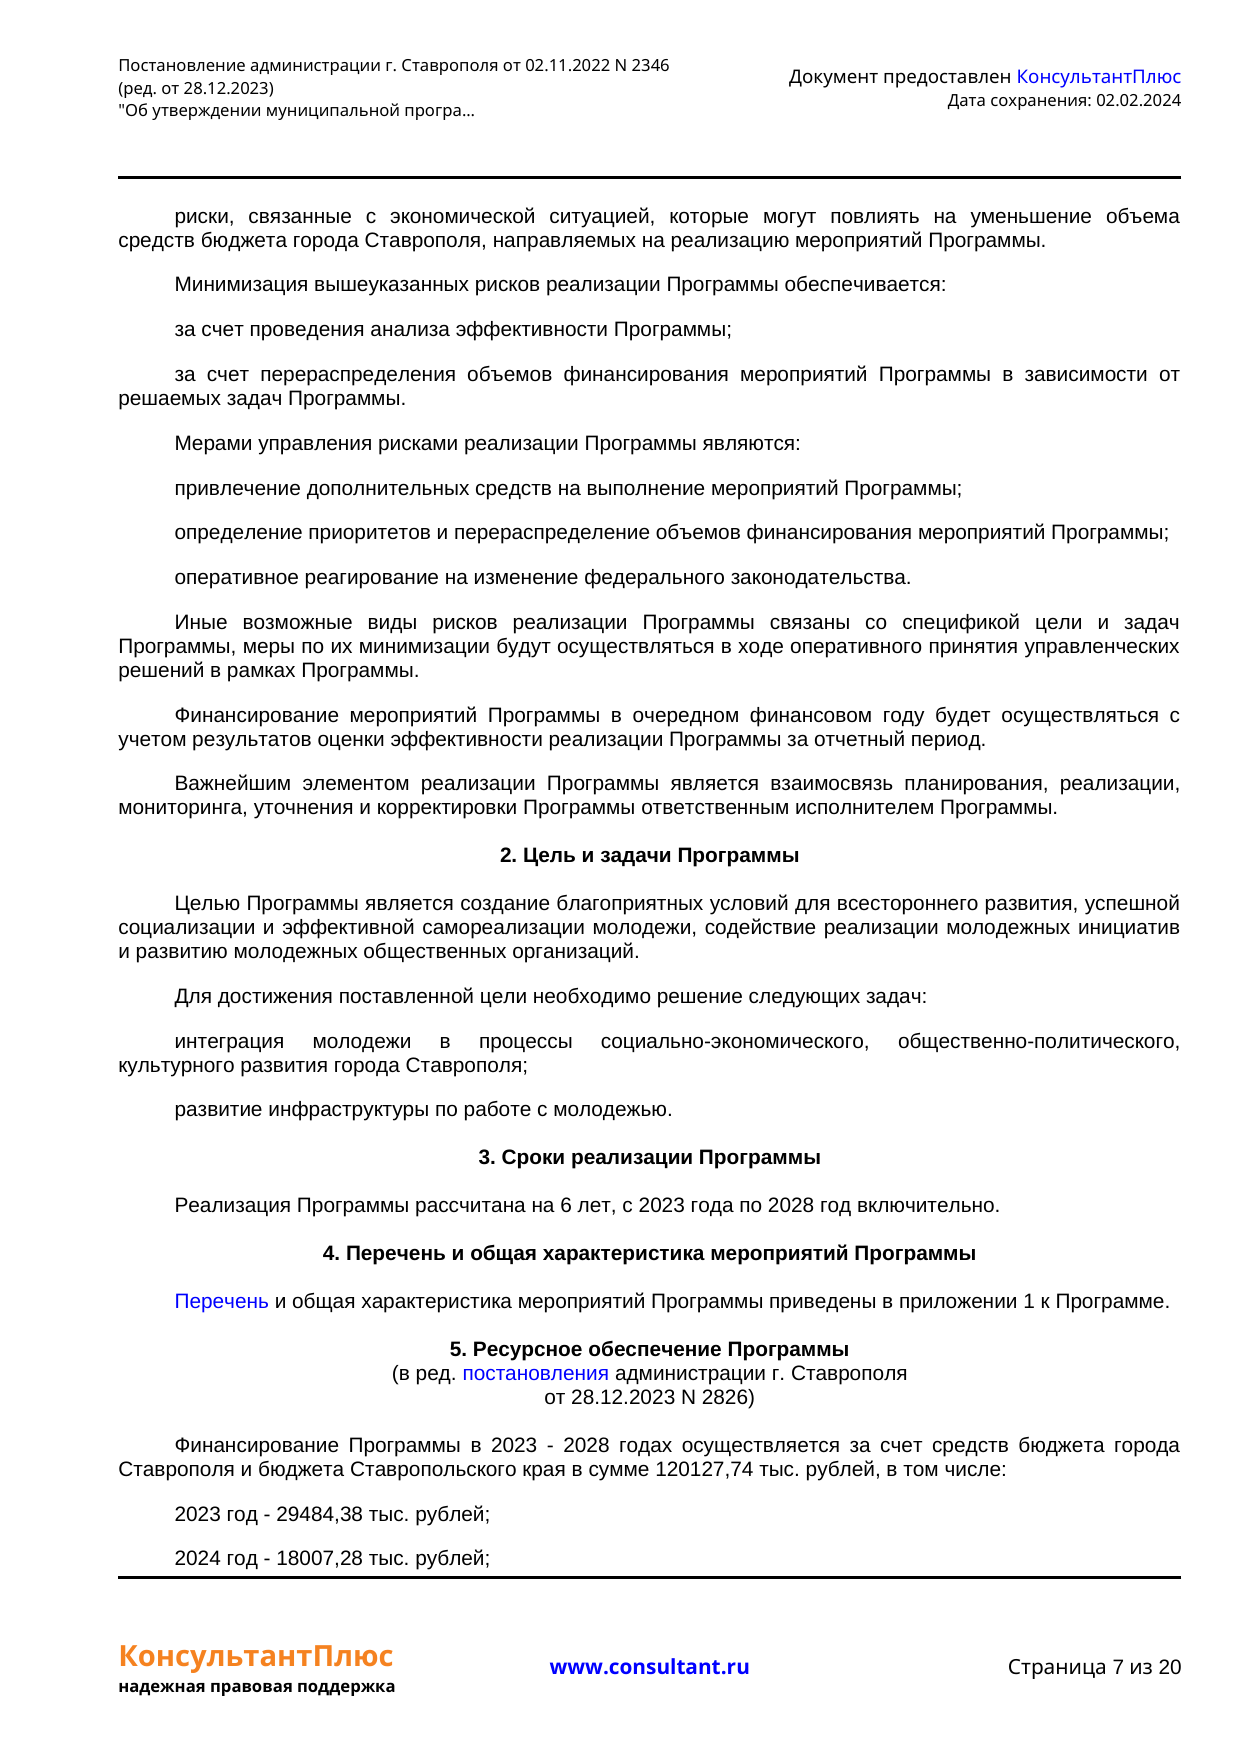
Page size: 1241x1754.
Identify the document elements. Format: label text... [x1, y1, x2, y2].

text оперативное реагирование на изменение федерального законодательства. [118, 565, 1181, 589]
text развитие инфраструктуры по работе с молодежью. [118, 1097, 1181, 1121]
title 4. Перечень и общая характеристика мероприятий Программы [118, 1241, 1181, 1265]
text за счет перераспределения объемов финансирования мероприятий Программы в зависимости от решаемых задач Программы. [118, 362, 1181, 410]
text риски, связанные с экономической ситуацией, которые могут повлиять на уменьшение объема средств бюджета города Ставрополя, направляемых на реализацию мероприятий Программы. [118, 203, 1181, 251]
title 2. Цель и задачи Программы [118, 843, 1181, 867]
text привлечение дополнительных средств на выполнение мероприятий Программы; [118, 475, 1181, 499]
text за счет проведения анализа эффективности Программы; [118, 317, 1181, 341]
text определение приоритетов и перераспределение объемов финансирования мероприятий Программы; [118, 520, 1181, 544]
text Целью Программы является создание благоприятных условий для всестороннего развития, успешной социализации и эффективной самореализации молодежи, содействие реализации молодежных инициатив и развитию молодежных общественных организаций. [118, 891, 1181, 963]
text 2024 год - 18007,28 тыс. рублей; [118, 1546, 1181, 1570]
text (в ред. постановления администрации г. Ставрополя [118, 1361, 1181, 1385]
text Финансирование Программы в 2023 - 2028 годах осуществляется за счет средств бюджета города Ставрополя и бюджета Ставропольского края в сумме 120127,74 тыс. рублей, в том числе: [118, 1433, 1181, 1481]
title 3. Сроки реализации Программы [118, 1145, 1181, 1169]
text Минимизация вышеуказанных рисков реализации Программы обеспечивается: [118, 272, 1181, 296]
title 5. Ресурсное обеспечение Программы [118, 1337, 1181, 1361]
text Для достижения поставленной цели необходимо решение следующих задач: [118, 984, 1181, 1008]
text интеграция молодежи в процессы социально-экономического, общественно-политического, культурного развития города Ставрополя; [118, 1028, 1181, 1076]
text от 28.12.2023 N 2826) [118, 1385, 1181, 1409]
text Важнейшим элементом реализации Программы является взаимосвязь планирования, реализации, мониторинга, уточнения и корректировки Программы ответственным исполнителем Программы. [118, 771, 1181, 819]
text 2023 год - 29484,38 тыс. рублей; [118, 1501, 1181, 1525]
text Финансирование мероприятий Программы в очередном финансовом году будет осуществляться с учетом результатов оценки эффективности реализации Программы за отчетный период. [118, 702, 1181, 750]
text Мерами управления рисками реализации Программы являются: [118, 431, 1181, 454]
text Реализация Программы рассчитана на 6 лет, с 2023 года по 2028 год включительно. [118, 1193, 1181, 1217]
text Перечень и общая характеристика мероприятий Программы приведены в приложении 1 к Программе. [118, 1289, 1181, 1313]
text Иные возможные виды рисков реализации Программы связаны со спецификой цели и задач Программы, меры по их минимизации будут осуществляться в ходе оперативного принятия управленческих решений в рамках Программы. [118, 610, 1181, 682]
